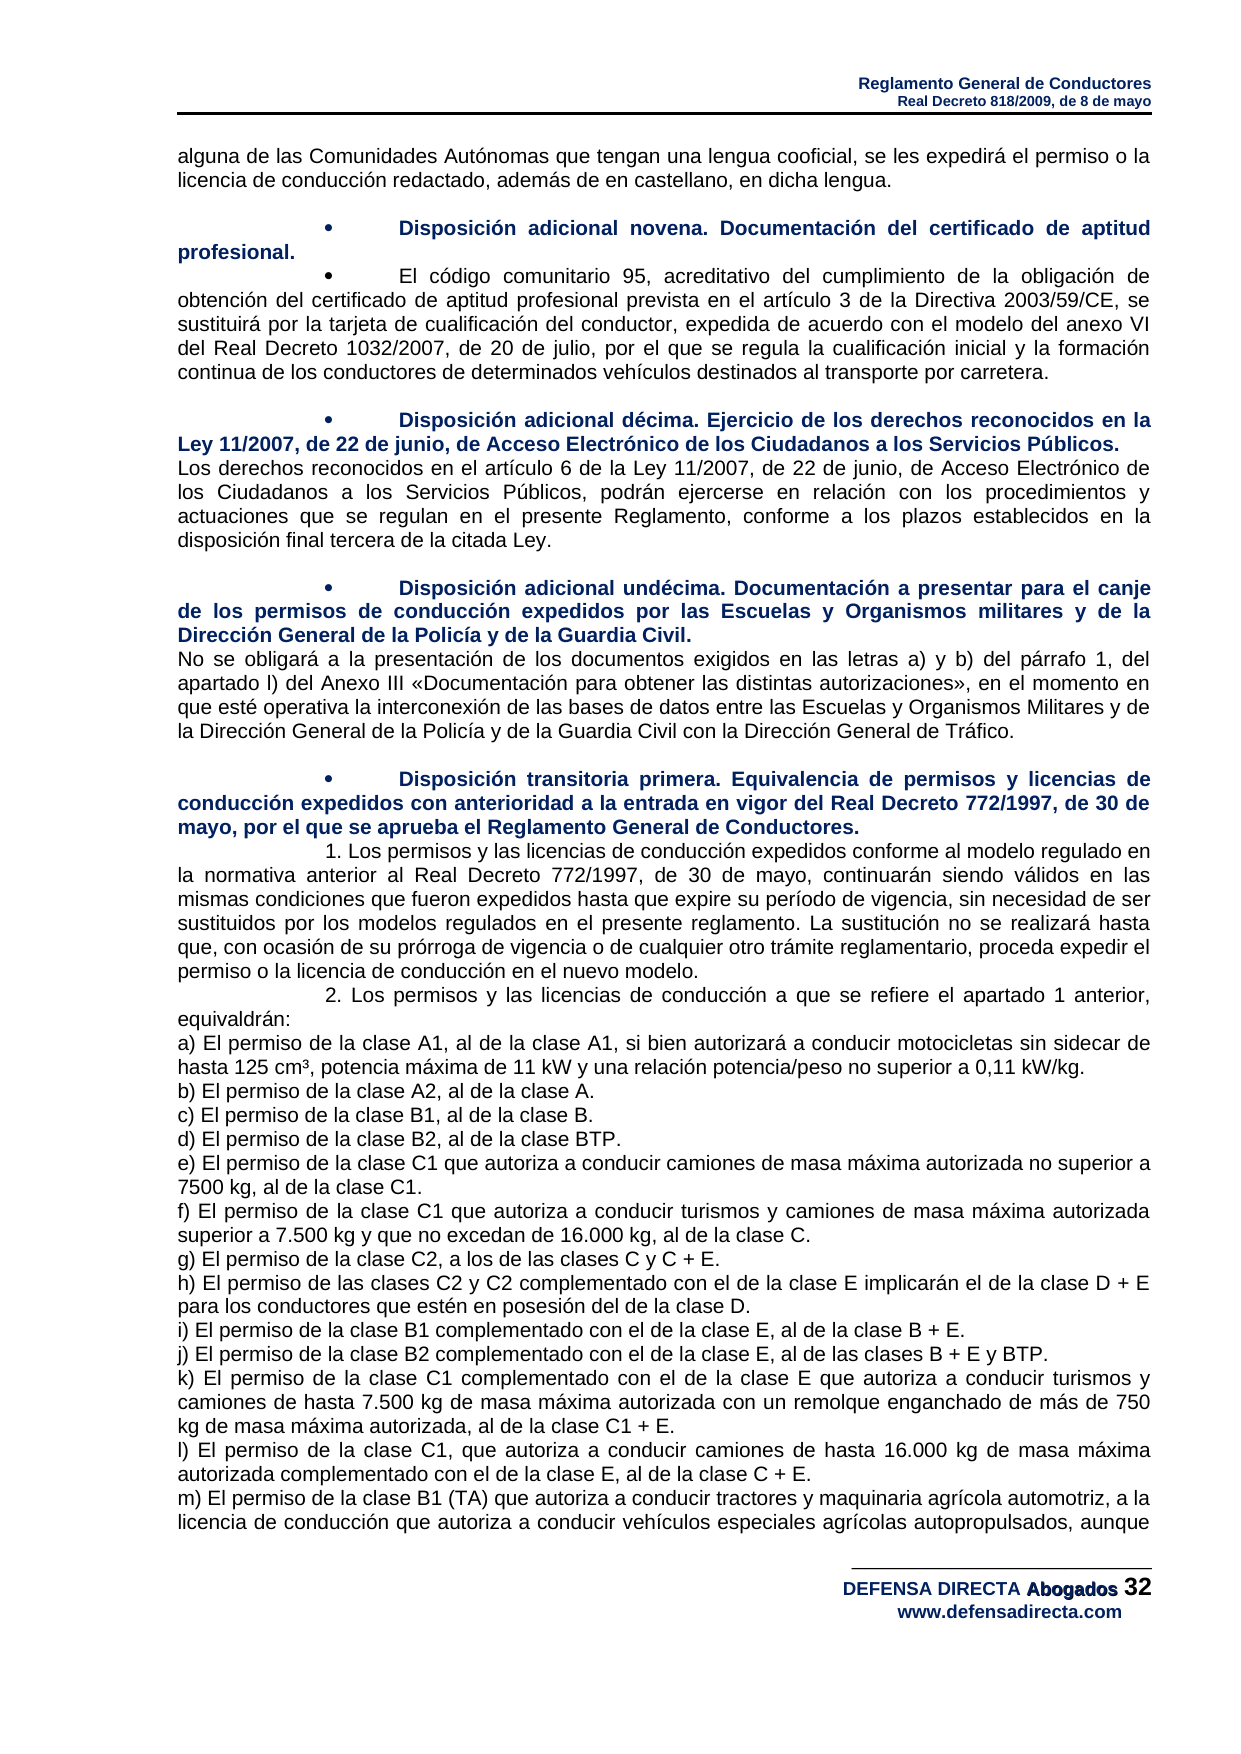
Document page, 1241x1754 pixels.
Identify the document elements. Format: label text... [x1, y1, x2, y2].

text b) El permiso de la clase A2, al de la clase A. [177, 1079, 1152, 1103]
text j) El permiso de la clase B2 complementado con el de la clase E, al de las clases B + E y BTP. [177, 1342, 1152, 1366]
text e) El permiso de la clase C1 que autoriza a conducir camiones de masa máxima autorizada no superior a 7500 kg, al de la clase C1. [177, 1151, 1152, 1198]
text h) El permiso de las clases C2 y C2 complementado con el de la clase E implicarán el de la clase D + E para los conductores que estén en posesión del de la clase D. [177, 1270, 1152, 1318]
text 1. Los permisos y las licencias de conducción expedidos conforme al modelo regulado en la normativa anterior al Real Decreto 772/1997, de 30 de mayo, continuarán siendo válidos en las mismas condiciones que fueron expedidos hasta que expire su período de vigencia, sin necesidad de ser sustituidos por los modelos regulados en el presente reglamento. La sustitución no se realizará hasta que, con ocasión de su prórroga de vigencia o de cualquier otro trámite reglamentario, proceda expedir el permiso o la licencia de conducción en el nuevo modelo. [177, 839, 1152, 983]
list Disposición transitoria primera. Equivalencia de permisos y licencias de conducción expedidos con anterioridad a la entrada en vigor del Real Decreto 772/1997, de 30 de mayo, por el que se aprueba el Reglamento General de Conductores. [177, 767, 1152, 839]
text i) El permiso de la clase B1 complementado con el de la clase E, al de la clase B + E. [177, 1318, 1152, 1342]
text f) El permiso de la clase C1 que autoriza a conducir turismos y camiones de masa máxima autorizada superior a 7.500 kg y que no excedan de 16.000 kg, al de la clase C. [177, 1198, 1152, 1246]
text Los derechos reconocidos en el artículo 6 de la Ley 11/2007, de 22 de junio, de Acceso Electrónico de los Ciudadanos a los Servicios Públicos, podrán ejercerse en relación con los procedimientos y actuaciones que se regulan en el presente Reglamento, conforme a los plazos establecidos en la disposición final tercera de la citada Ley. [177, 456, 1152, 551]
list Disposición adicional novena. Documentación del certificado de aptitud profesional. [177, 216, 1152, 264]
text d) El permiso de la clase B2, al de la clase BTP. [177, 1127, 1152, 1151]
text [177, 144, 1152, 192]
text g) El permiso de la clase C2, a los de las clases C y C + E. [177, 1246, 1152, 1270]
text a) El permiso de la clase A1, al de la clase A1, si bien autorizará a conducir motocicletas sin sidecar de hasta 125 cm³, potencia máxima de 11 kW y una relación potencia/peso no superior a 0,11 kW/kg. [177, 1031, 1152, 1079]
list Disposición adicional décima. Ejercicio de los derechos reconocidos en la Ley 11/2007, de 22 de junio, de Acceso Electrónico de los Ciudadanos a los Servicios Públicos. [177, 407, 1152, 456]
text k) El permiso de la clase C1 complementado con el de la clase E que autoriza a conducir turismos y camiones de hasta 7.500 kg de masa máxima autorizada con un remolque enganchado de más de 750 kg de masa máxima autorizada, al de la clase C1 + E. [177, 1366, 1152, 1438]
list El código comunitario 95, acreditativo del cumplimiento de la obligación de obtención del certificado de aptitud profesional prevista en el artículo 3 de la Directiva 2003/59/CE, se sustituirá por la tarjeta de cualificación del conductor, expedida de acuerdo con el modelo del anexo VI del Real Decreto 1032/2007, de 20 de julio, por el que se regula la cualificación inicial y la formación continua de los conductores de determinados vehículos destinados al transporte por carretera. [177, 264, 1152, 383]
text l) El permiso de la clase C1, que autoriza a conducir camiones de hasta 16.000 kg de masa máxima autorizada complementado con el de la clase E, al de la clase C + E. [177, 1438, 1152, 1486]
text No se obligará a la presentación de los documentos exigidos en las letras a) y b) del párrafo 1, del apartado l) del Anexo III «Documentación para obtener las distintas autorizaciones», en el momento en que esté operativa la interconexión de las bases de datos entre las Escuelas y Organismos Militares y de la Dirección General de la Policía y de la Guardia Civil con la Dirección General de Tráfico. [177, 647, 1152, 743]
text 2. Los permisos y las licencias de conducción a que se refiere el apartado 1 anterior, equivaldrán: [177, 983, 1152, 1031]
text c) El permiso de la clase B1, al de la clase B. [177, 1103, 1152, 1127]
list Disposición adicional undécima. Documentación a presentar para el canje de los permisos de conducción expedidos por las Escuelas y Organismos militares y de la Dirección General de la Policía y de la Guardia Civil. [177, 575, 1152, 647]
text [177, 1486, 1152, 1534]
